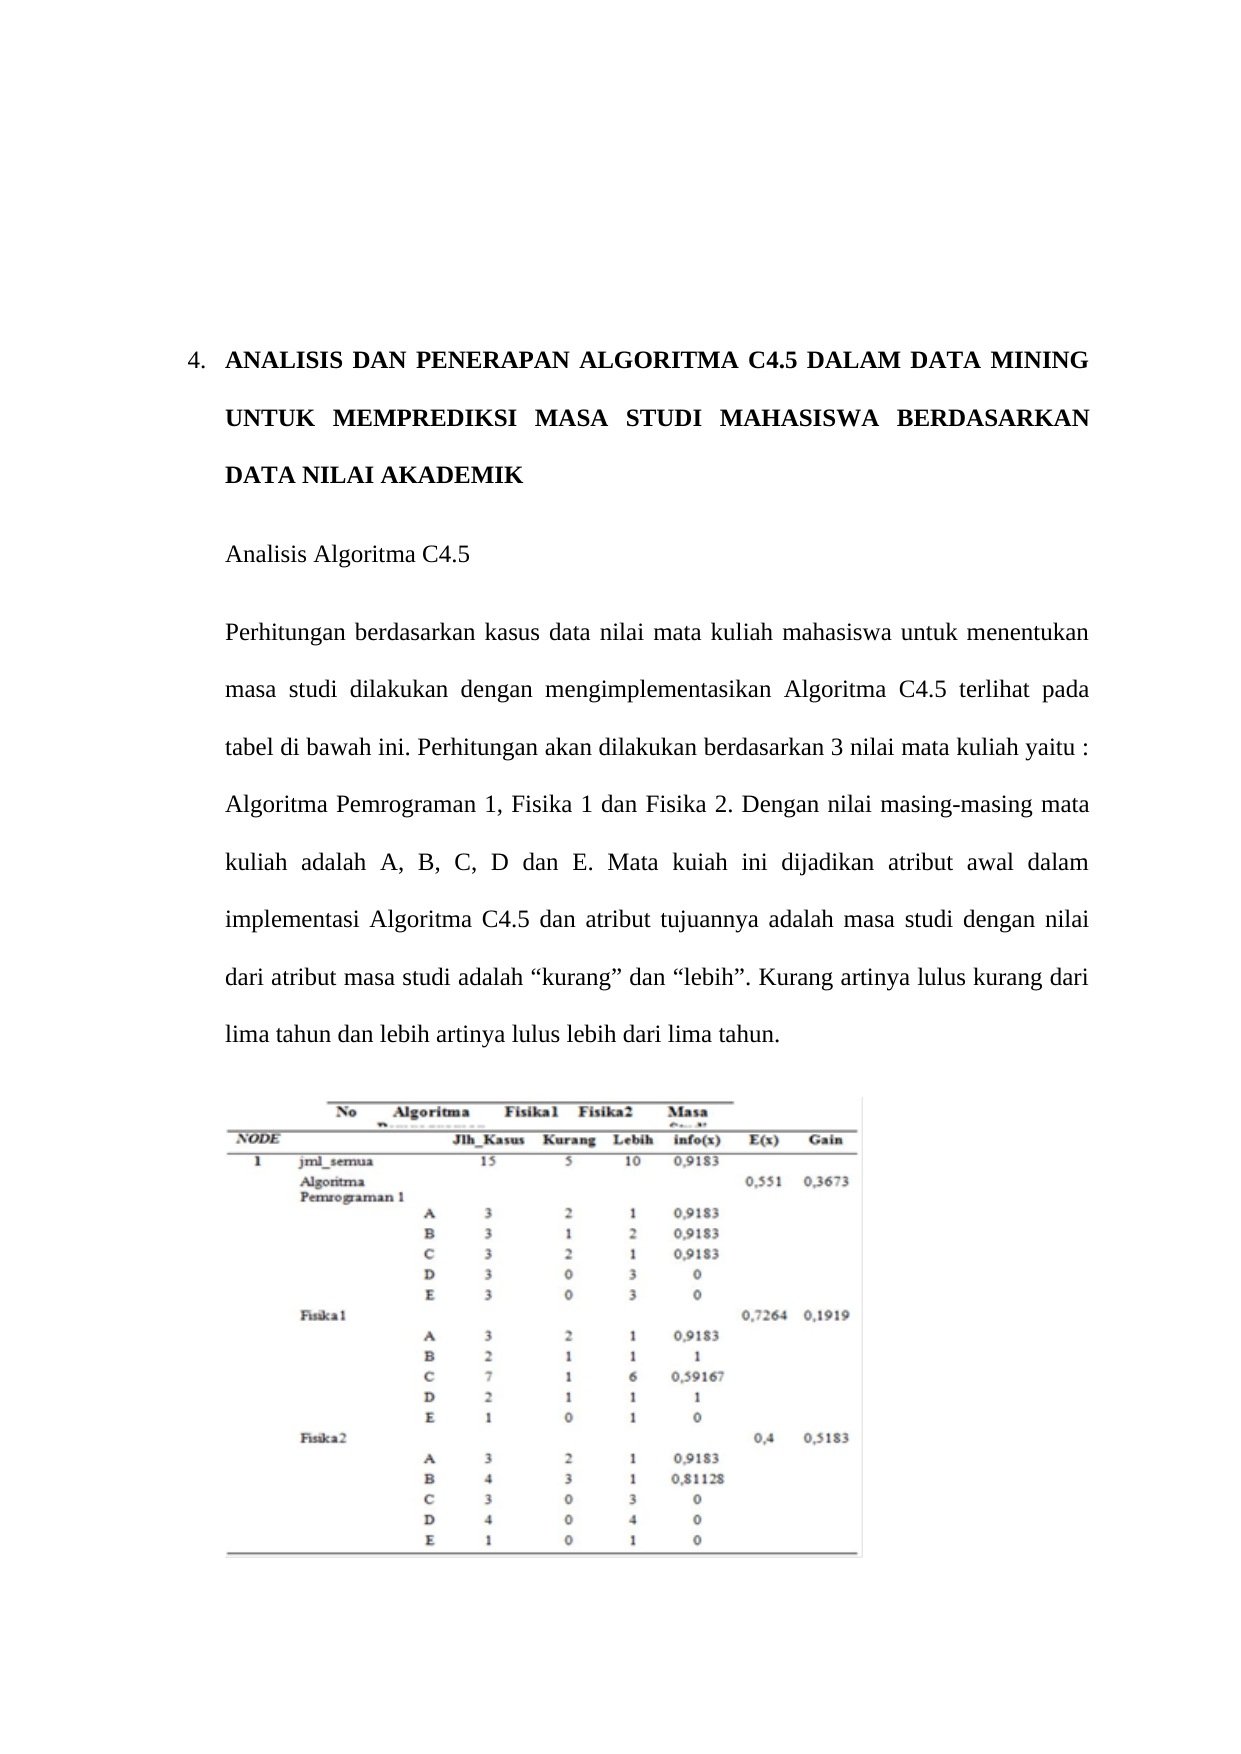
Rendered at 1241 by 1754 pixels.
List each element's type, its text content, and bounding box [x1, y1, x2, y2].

text Perhitungan berdasarkan kasus data nilai mata kuliah mahasiswa untuk menentukan masa studi dilakukan dengan mengimplementasikan Algoritma C4.5 terlihat pada tabel di bawah ini. Perhitungan akan dilakukan berdasarkan 3 nilai mata kuliah yaitu : Algoritma Pemrograman 1, Fisika 1 dan Fisika 2. Dengan nilai masing-masing mata kuliah adalah A, B, C, D dan E. Mata kuiah ini dijadikan atribut awal dalam implementasi Algoritma C4.5 dan atribut tujuannya adalah masa studi dengan nilai dari atribut masa studi adalah “kurang” dan “lebih”. Kurang artinya lulus kurang dari lima tahun dan lebih artinya lulus lebih dari lima tahun. [225, 617, 1090, 1048]
text Analisis Algoritma C4.5 [225, 539, 1090, 567]
picture [225, 1097, 864, 1559]
list ANALISIS DAN PENERAPAN ALGORITMA C4.5 DALAM DATA MINING UNTUK MEMPREDIKSI MASA STUDI MAHASISWA BERDASARKAN DATA NILAI AKADEMIK [187, 345, 1090, 489]
